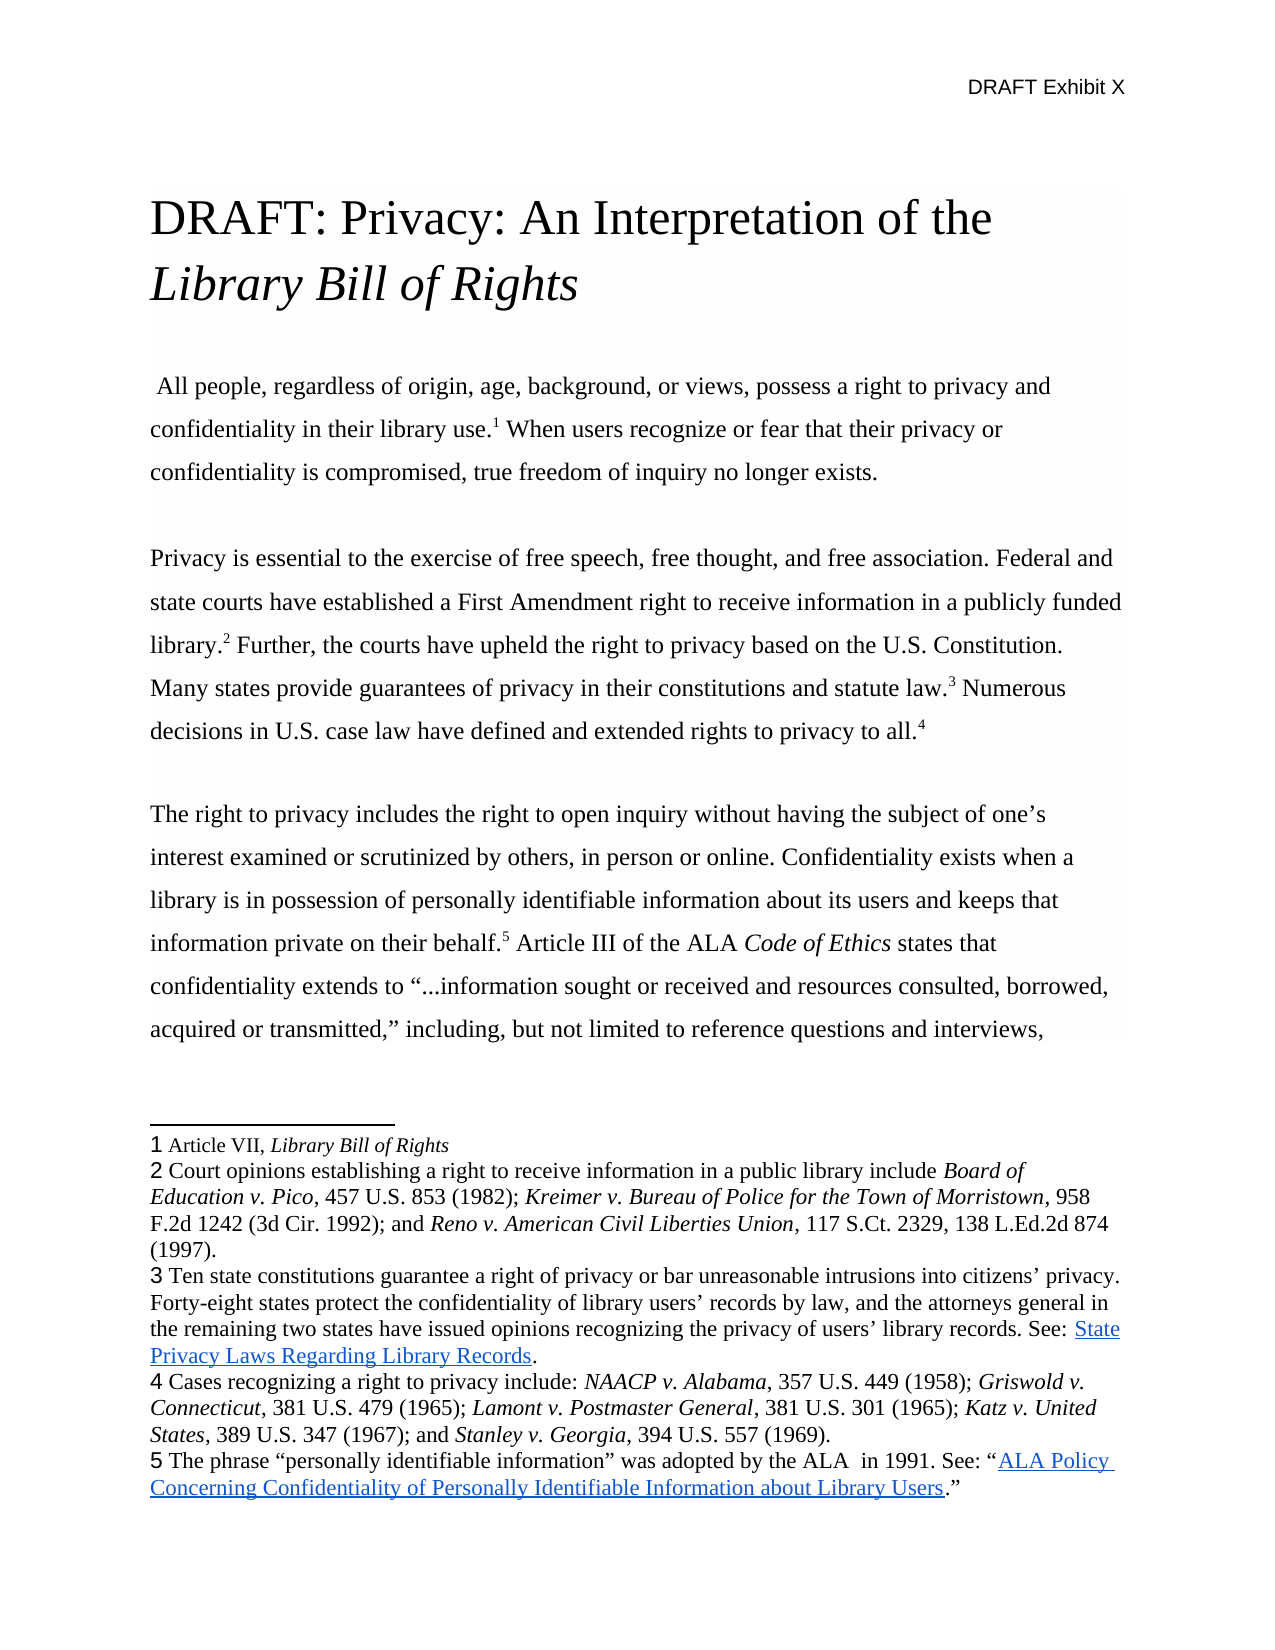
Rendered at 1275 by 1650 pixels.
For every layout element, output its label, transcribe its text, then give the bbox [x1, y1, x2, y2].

text The right to privacy includes the right to open inquiry without having the subject of one’s interest examined or scrutinized by others, in person or online. Confidentiality exists when a library is in possession of personally identifiable information about its users and keeps that information private on their behalf. Article III of the ALA Code of Ethics states that confidentiality extends to “...information sought or received and resources consulted, borrowed, acquired or transmitted,” including, but not limited to reference questions and interviews, circulation records, digital transactions and queries, as well as records regarding the use of library materials, services, programs, or facilities. [150, 799, 1125, 1043]
text Privacy is essential to the exercise of free speech, free thought, and free association. Federal and state courts have established a First Amendment right to receive information in a publicly funded library. Further, the courts have upheld the right to privacy based on the U.S. Constitution. Many states provide guarantees of privacy in their constitutions and statute law. Numerous decisions in U.S. case law have defined and extended rights to privacy to all. [150, 543, 1125, 745]
subtitle DRAFT: Privacy: An Interpretation of the Library Bill of Rights [150, 187, 1125, 311]
text All people, regardless of origin, age, background, or views, possess a right to privacy and confidentiality in their library use. When users recognize or fear that their privacy or confidentiality is compromised, true freedom of inquiry no longer exists. [150, 371, 1125, 486]
